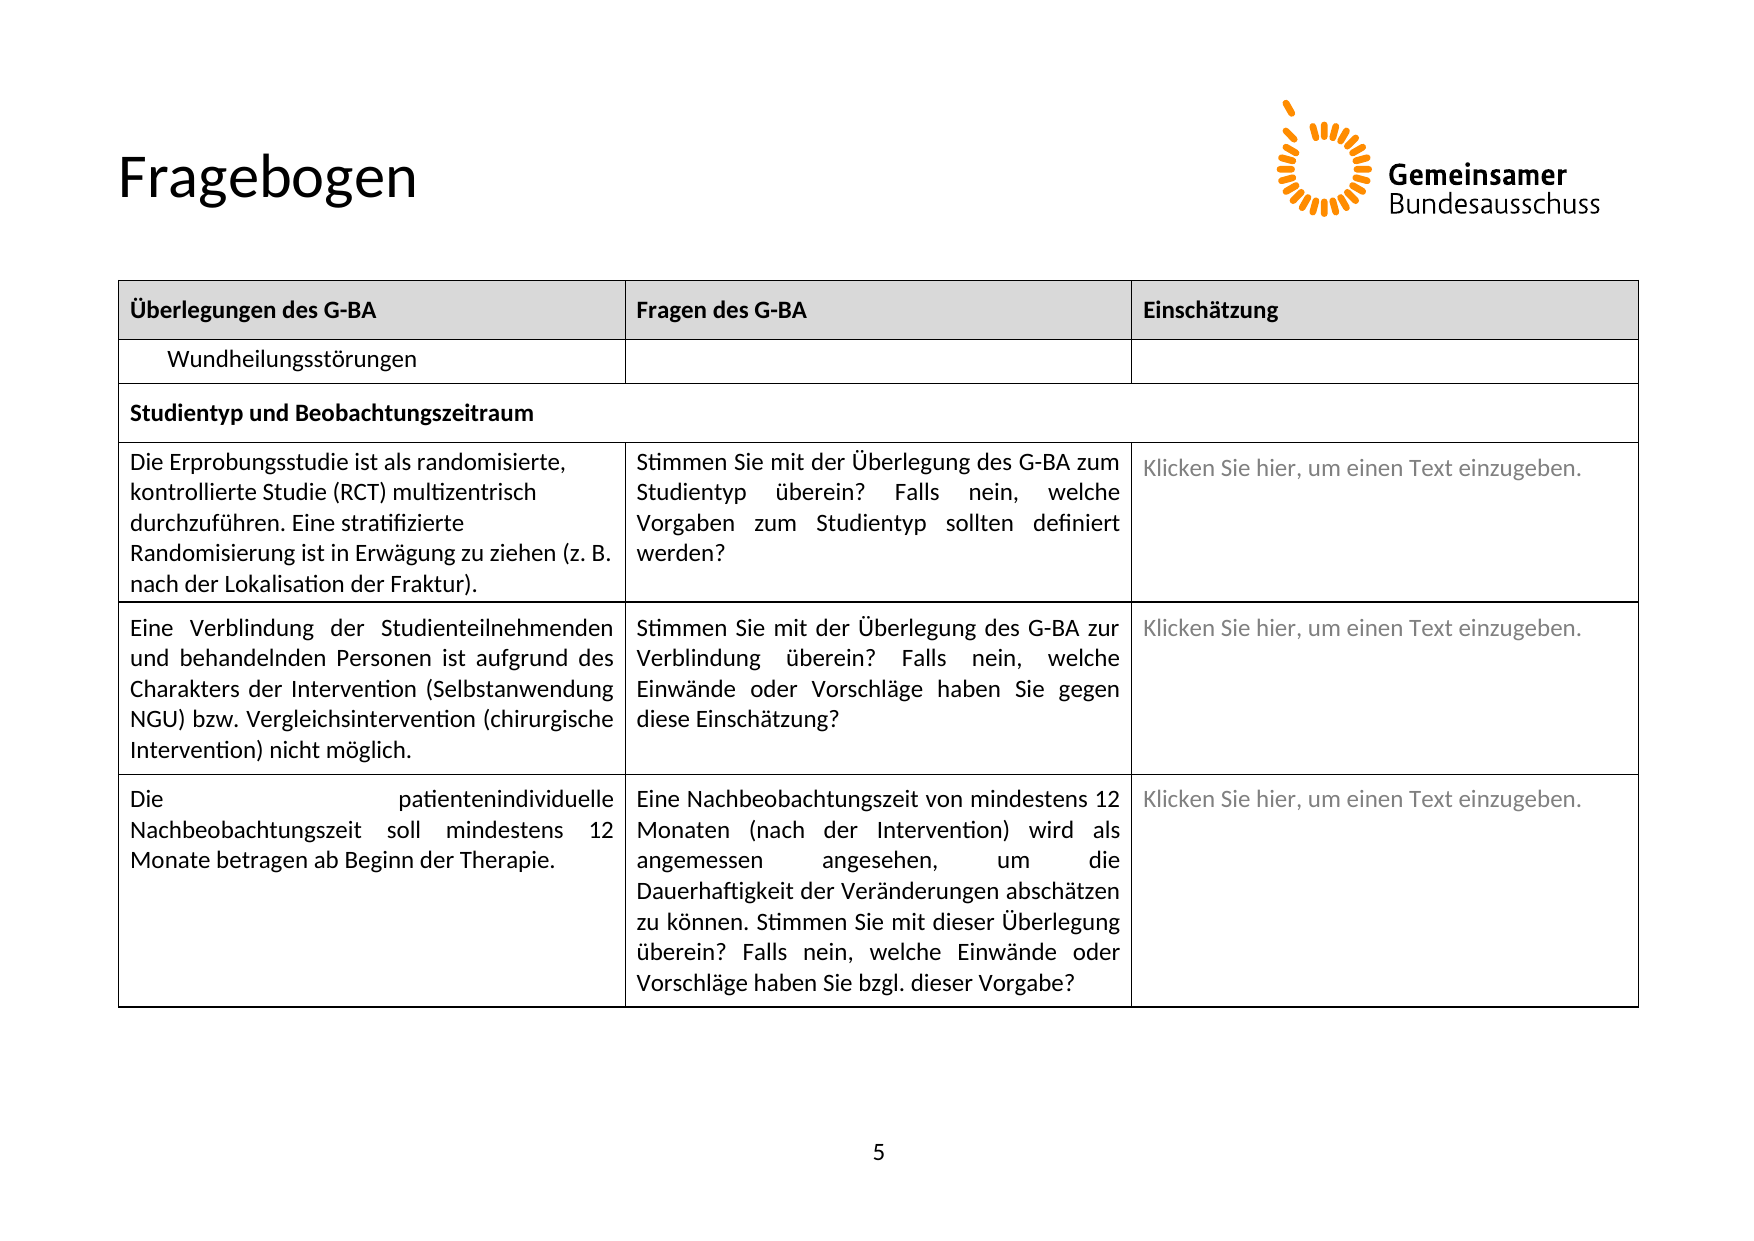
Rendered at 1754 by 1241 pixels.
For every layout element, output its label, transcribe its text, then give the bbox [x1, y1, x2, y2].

table_cell Studientyp und Beobachtungszeitraum [119, 384, 1638, 442]
table_cell Stimmen Sie mit der Überlegung des G-BA zum Studientyp überein? Falls nein, welche Vorgaben zum Studientyp sollten definiert werden? [626, 443, 1131, 601]
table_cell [626, 340, 1131, 383]
table_cell Die patientenindividuelle Nachbeobachtungszeit soll mindestens 12 Monate betragen ab Beginn der Therapie. [119, 775, 625, 1006]
table_cell Stimmen Sie mit der Überlegung des G-BA zur Verblindung überein? Falls nein, welche Einwände oder Vorschläge haben Sie gegen diese Einschätzung? [626, 603, 1131, 773]
table_header Überlegungen des G-BA [119, 281, 625, 339]
table_cell [1132, 340, 1638, 383]
table_cell Die Erprobungsstudie ist als randomisierte, kontrollierte Studie (RCT) multizentrisch durchzuführen. Eine stratifizierte Randomisierung ist in Erwägung zu ziehen (z. B. nach der Lokalisation der Fraktur). [119, 443, 625, 601]
table_cell Eine Nachbeobachtungszeit von mindestens 12 Monaten (nach der Intervention) wird als angemessen angesehen, um die Dauerhaftigkeit der Veränderungen abschätzen zu können. Stimmen Sie mit dieser Überlegung überein? Falls nein, welche Einwände oder Vorschläge haben Sie bzgl. dieser Vorgabe? [626, 775, 1131, 1006]
table_header Fragen des G-BA [626, 281, 1131, 339]
table_cell Eine Verblindung der Studienteilnehmenden und behandelnden Personen ist aufgrund des Charakters der Intervention (Selbstanwendung NGU) bzw. Vergleichsintervention (chirurgische Intervention) nicht möglich. [119, 603, 625, 773]
table_header Einschätzung [1132, 281, 1638, 339]
table_cell [1132, 443, 1638, 601]
table_cell Klicken Sie hier, um einen Text einzugeben. [1132, 603, 1638, 773]
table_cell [119, 340, 625, 383]
table_cell [1132, 775, 1638, 1006]
